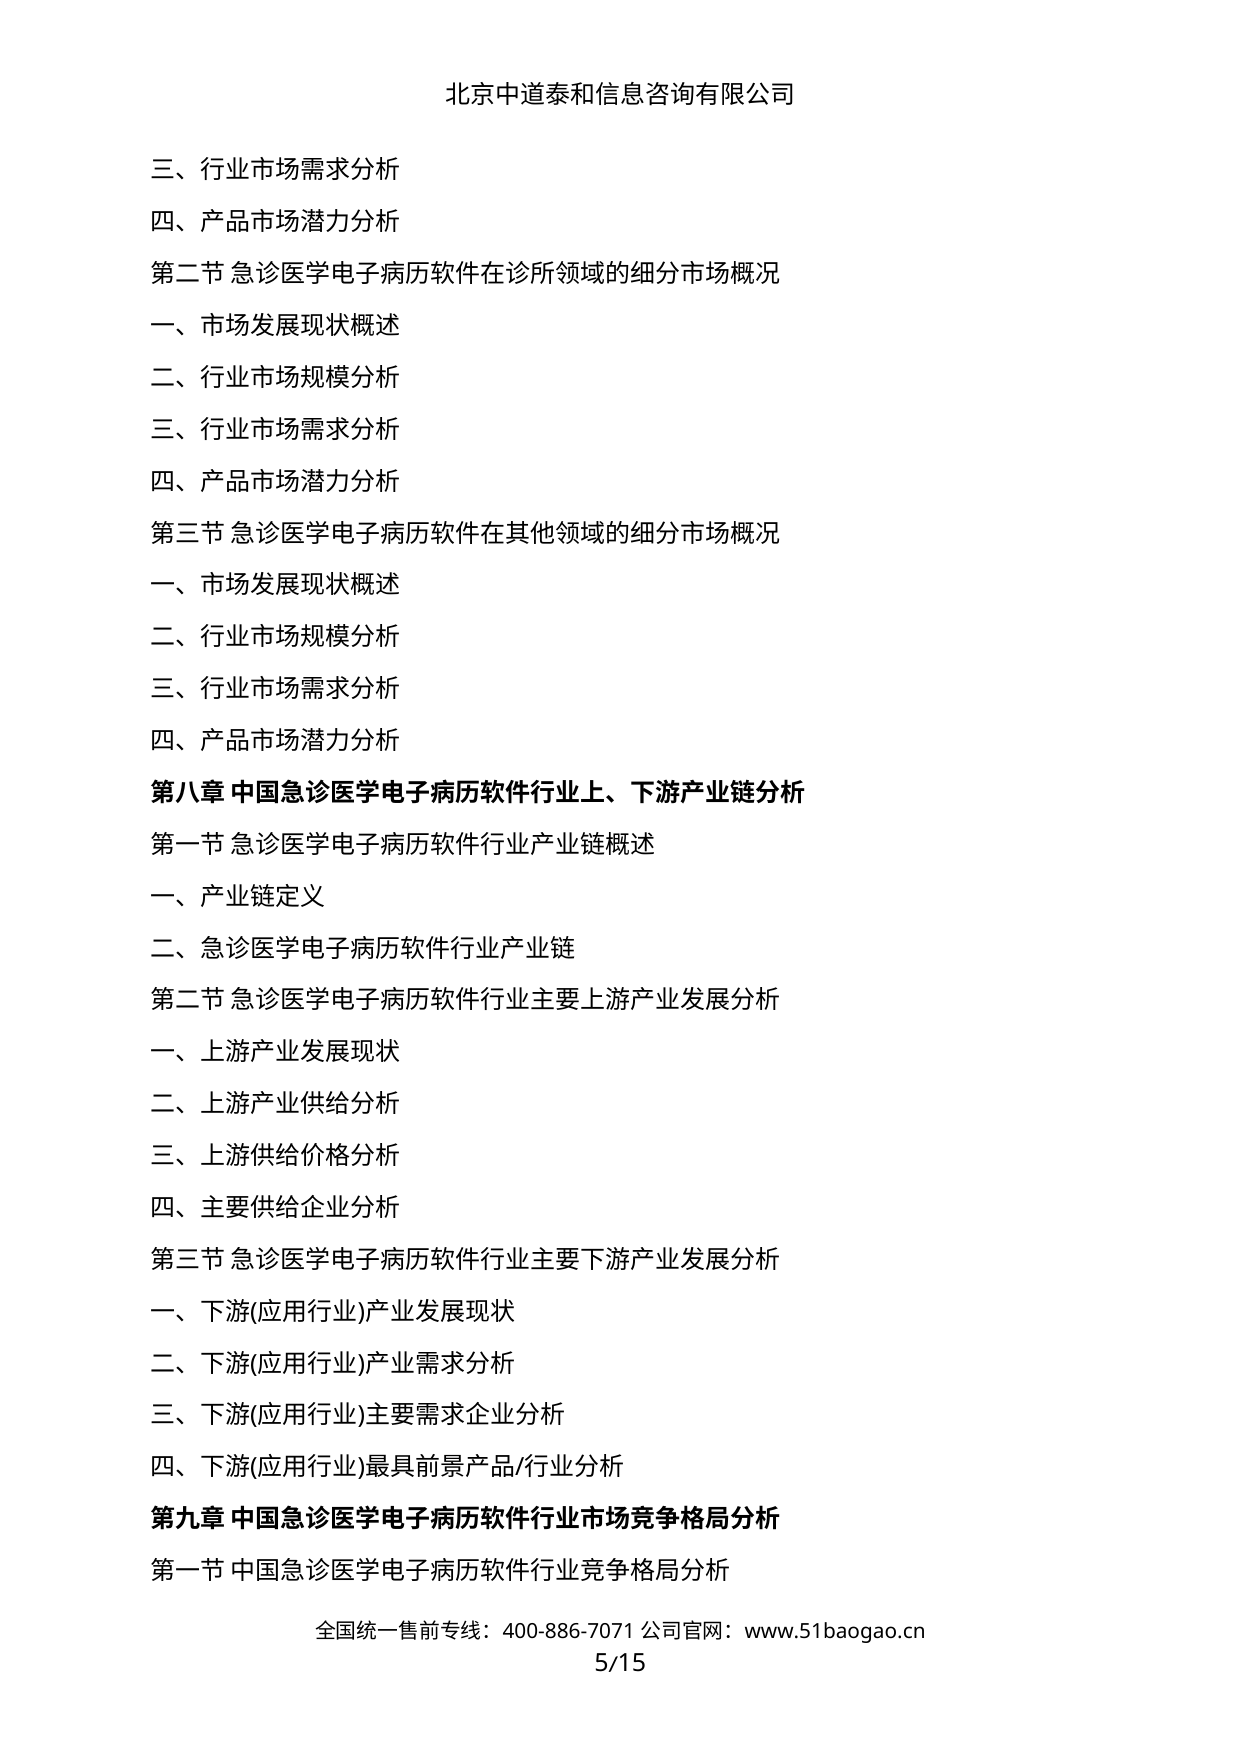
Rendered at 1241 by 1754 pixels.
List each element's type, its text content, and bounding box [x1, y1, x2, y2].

text 第一节 急诊医学电子病历软件行业产业链概述 [150, 824, 1090, 861]
text 第三节 急诊医学电子病历软件行业主要下游产业发展分析 [150, 1239, 1090, 1276]
text 四、产品市场潜力分析 [150, 721, 1090, 757]
text 二、下游(应用行业)产业需求分析 [150, 1343, 1090, 1379]
text 一、上游产业发展现状 [150, 1032, 1090, 1068]
text 四、主要供给企业分析 [150, 1187, 1090, 1224]
text 二、行业市场规模分析 [150, 617, 1090, 653]
text 二、上游产业供给分析 [150, 1084, 1090, 1120]
text 第八章 中国急诊医学电子病历软件行业上、下游产业链分析 [150, 772, 1090, 809]
text 三、行业市场需求分析 [150, 669, 1090, 705]
text 三、行业市场需求分析 [150, 150, 1090, 186]
text 第二节 急诊医学电子病历软件行业主要上游产业发展分析 [150, 980, 1090, 1016]
text 第二节 急诊医学电子病历软件在诊所领域的细分市场概况 [150, 254, 1090, 290]
text 四、产品市场潜力分析 [150, 461, 1090, 497]
text 三、下游(应用行业)主要需求企业分析 [150, 1395, 1090, 1431]
text 第一节 中国急诊医学电子病历软件行业竞争格局分析 [150, 1551, 1090, 1587]
text 一、下游(应用行业)产业发展现状 [150, 1291, 1090, 1327]
text 一、产业链定义 [150, 876, 1090, 912]
text 一、市场发展现状概述 [150, 565, 1090, 601]
text 四、下游(应用行业)最具前景产品/行业分析 [150, 1447, 1090, 1483]
text 三、行业市场需求分析 [150, 409, 1090, 446]
text 第三节 急诊医学电子病历软件在其他领域的细分市场概况 [150, 513, 1090, 549]
text 一、市场发展现状概述 [150, 306, 1090, 342]
text 二、行业市场规模分析 [150, 357, 1090, 394]
text 三、上游供给价格分析 [150, 1136, 1090, 1172]
text 二、急诊医学电子病历软件行业产业链 [150, 928, 1090, 964]
text 第九章 中国急诊医学电子病历软件行业市场竞争格局分析 [150, 1499, 1090, 1535]
text 四、产品市场潜力分析 [150, 202, 1090, 238]
